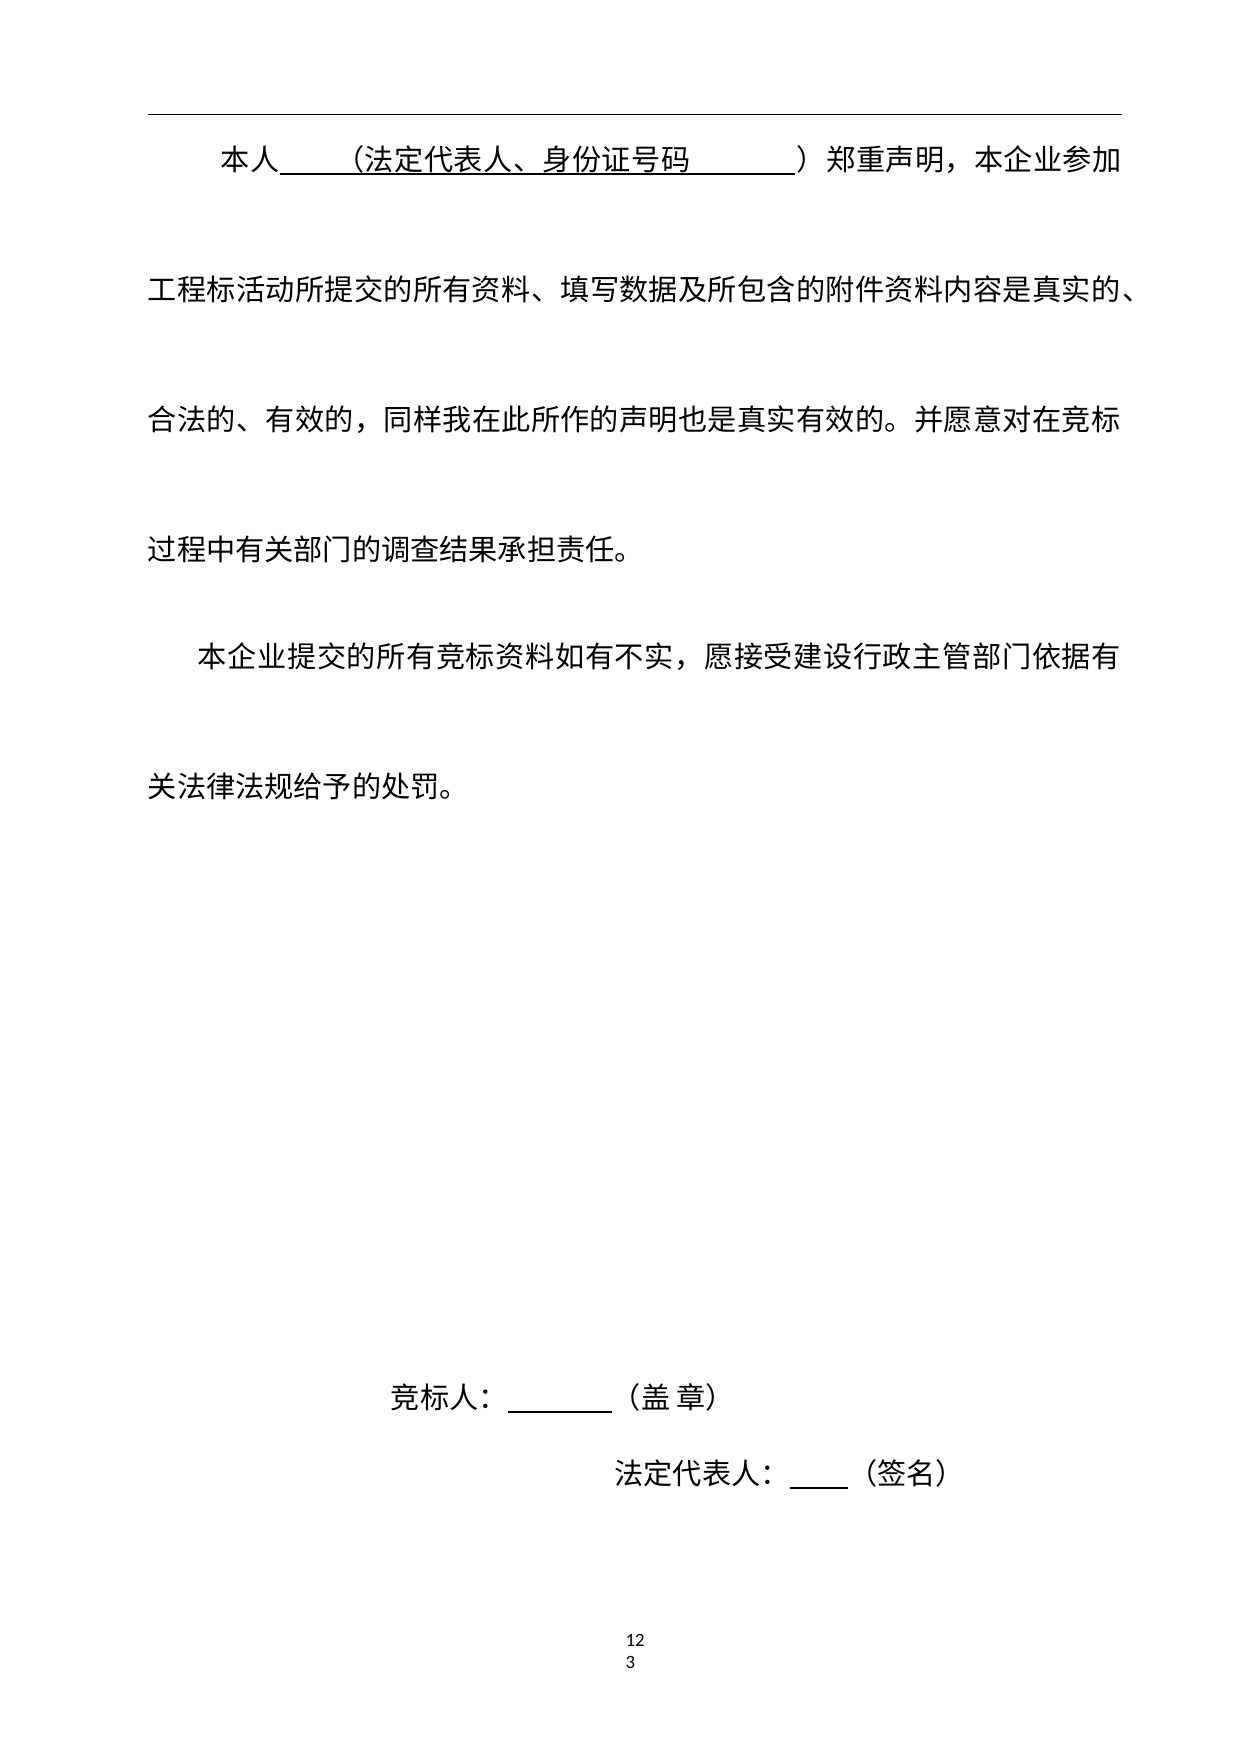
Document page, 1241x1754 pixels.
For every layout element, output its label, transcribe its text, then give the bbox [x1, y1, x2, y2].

text 本人 （法定代表人、身份证号码 ）郑重声明，本企业参加 工程标活动所提交的所有资料、填写数据及所包含的附件资料内容是真实的、合法的、有效的，同样我在此所作的声明也是真实有效的。并愿意对在竞标过程中有关部门的调查结果承担责任。 [148, 125, 1122, 580]
text 法定代表人： （签名） [148, 1439, 1122, 1504]
text 竞标人： （盖 章） [148, 1363, 1122, 1428]
text 本企业提交的所有竞标资料如有不实，愿接受建设行政主管部门依据有关法律法规给予的处罚。 [148, 623, 1122, 818]
